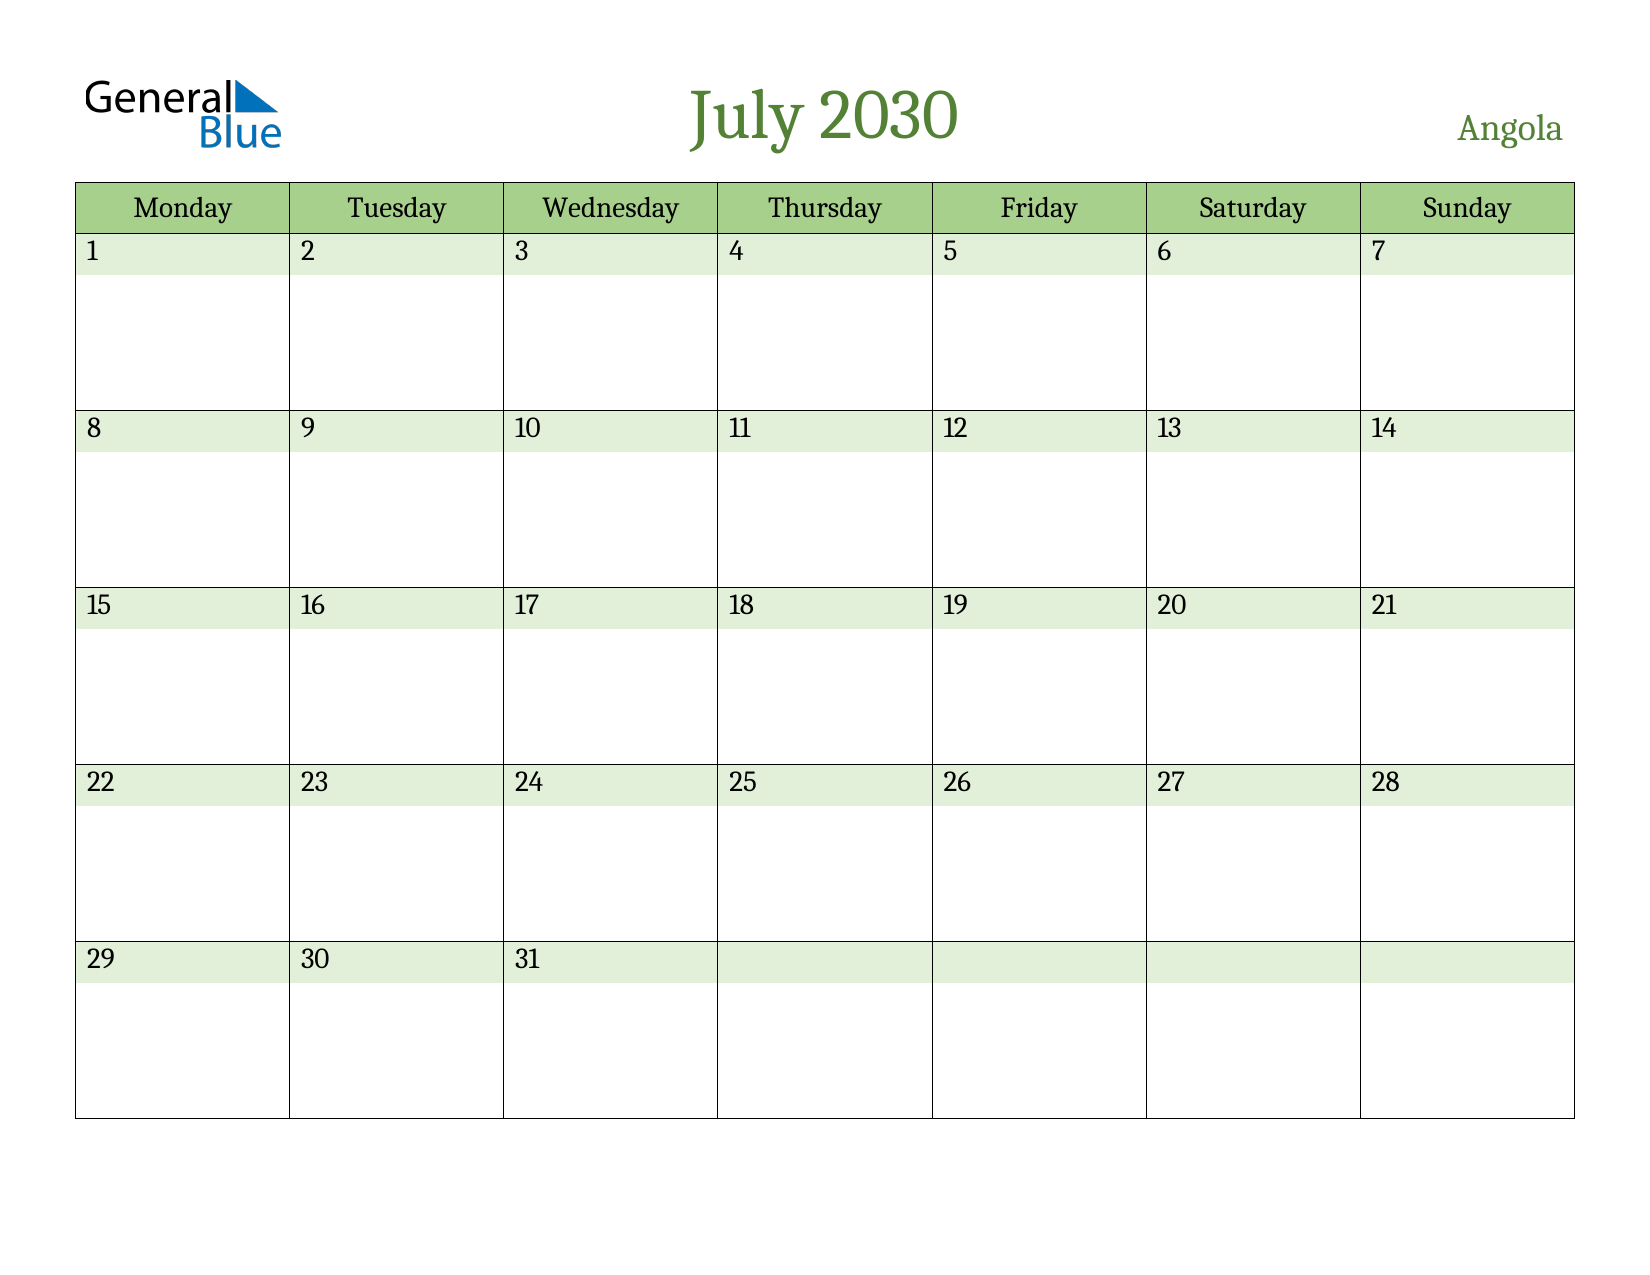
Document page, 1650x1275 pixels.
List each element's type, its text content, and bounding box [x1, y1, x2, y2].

table_cell 3 [504, 234, 717, 275]
picture [86, 80, 281, 148]
table_cell 16 [290, 588, 503, 629]
table_cell 24 [504, 765, 717, 806]
table_cell [933, 629, 1146, 764]
table_cell 26 [933, 765, 1146, 806]
table_cell 30 [290, 942, 503, 983]
table_cell Saturday [1147, 183, 1360, 233]
table_cell 10 [504, 411, 717, 452]
table_cell [933, 275, 1146, 410]
table_cell [504, 983, 717, 1118]
table_cell 6 [1147, 234, 1360, 275]
table_cell Sunday [1361, 183, 1574, 233]
table_cell 14 [1361, 411, 1574, 452]
table_cell [504, 452, 717, 587]
table_cell [1361, 452, 1574, 587]
table_cell 1 [76, 234, 289, 275]
table_cell [290, 629, 503, 764]
table_cell 7 [1361, 234, 1574, 275]
table_cell Monday [76, 183, 289, 233]
table_cell [1361, 629, 1574, 764]
table_cell 2 [290, 234, 503, 275]
table_header July 2030 [504, 75, 1146, 182]
table_cell [290, 806, 503, 941]
table_cell Wednesday [504, 183, 717, 233]
table_cell 12 [933, 411, 1146, 452]
table_cell [933, 806, 1146, 941]
table_cell 18 [718, 588, 932, 629]
table_cell [718, 275, 932, 410]
table_cell 27 [1147, 765, 1360, 806]
table_cell [1361, 983, 1574, 1118]
table_cell [1361, 806, 1574, 941]
table_cell [718, 983, 932, 1118]
table_cell Friday [933, 183, 1146, 233]
table_cell [718, 942, 932, 983]
table_cell 29 [76, 942, 289, 983]
table_cell 17 [504, 588, 717, 629]
table_cell 15 [76, 588, 289, 629]
table_cell [933, 942, 1146, 983]
table_header Angola [1146, 75, 1574, 182]
table_cell 21 [1361, 588, 1574, 629]
table_cell [290, 983, 503, 1118]
table_cell 5 [933, 234, 1146, 275]
table_cell [504, 629, 717, 764]
table_cell [1147, 806, 1360, 941]
table_cell [1147, 275, 1360, 410]
table_cell [76, 806, 289, 941]
table_cell 22 [76, 765, 289, 806]
table_cell [504, 275, 717, 410]
table_cell 4 [718, 234, 932, 275]
table_cell [1147, 629, 1360, 764]
table_cell [933, 452, 1146, 587]
table_cell Tuesday [290, 183, 503, 233]
table_cell [1147, 942, 1360, 983]
table_cell 11 [718, 411, 932, 452]
table_cell [1361, 942, 1574, 983]
table_cell [290, 275, 503, 410]
table_cell [1147, 983, 1360, 1118]
table_cell [290, 452, 503, 587]
table_cell 13 [1147, 411, 1360, 452]
table_cell [718, 452, 932, 587]
table_cell 20 [1147, 588, 1360, 629]
table_cell 25 [718, 765, 932, 806]
table_cell [76, 452, 289, 587]
table_cell [718, 629, 932, 764]
table_cell 9 [290, 411, 503, 452]
table_header [76, 75, 503, 182]
table_cell [1361, 275, 1574, 410]
table_cell [76, 629, 289, 764]
table_cell [933, 983, 1146, 1118]
table_cell [76, 275, 289, 410]
table_cell [1147, 452, 1360, 587]
table_cell 28 [1361, 765, 1574, 806]
table_cell 19 [933, 588, 1146, 629]
table_cell 23 [290, 765, 503, 806]
table_cell 31 [504, 942, 717, 983]
table_cell [504, 806, 717, 941]
table_cell 8 [76, 411, 289, 452]
table_cell [718, 806, 932, 941]
table_cell [76, 983, 289, 1118]
table_cell Thursday [718, 183, 932, 233]
